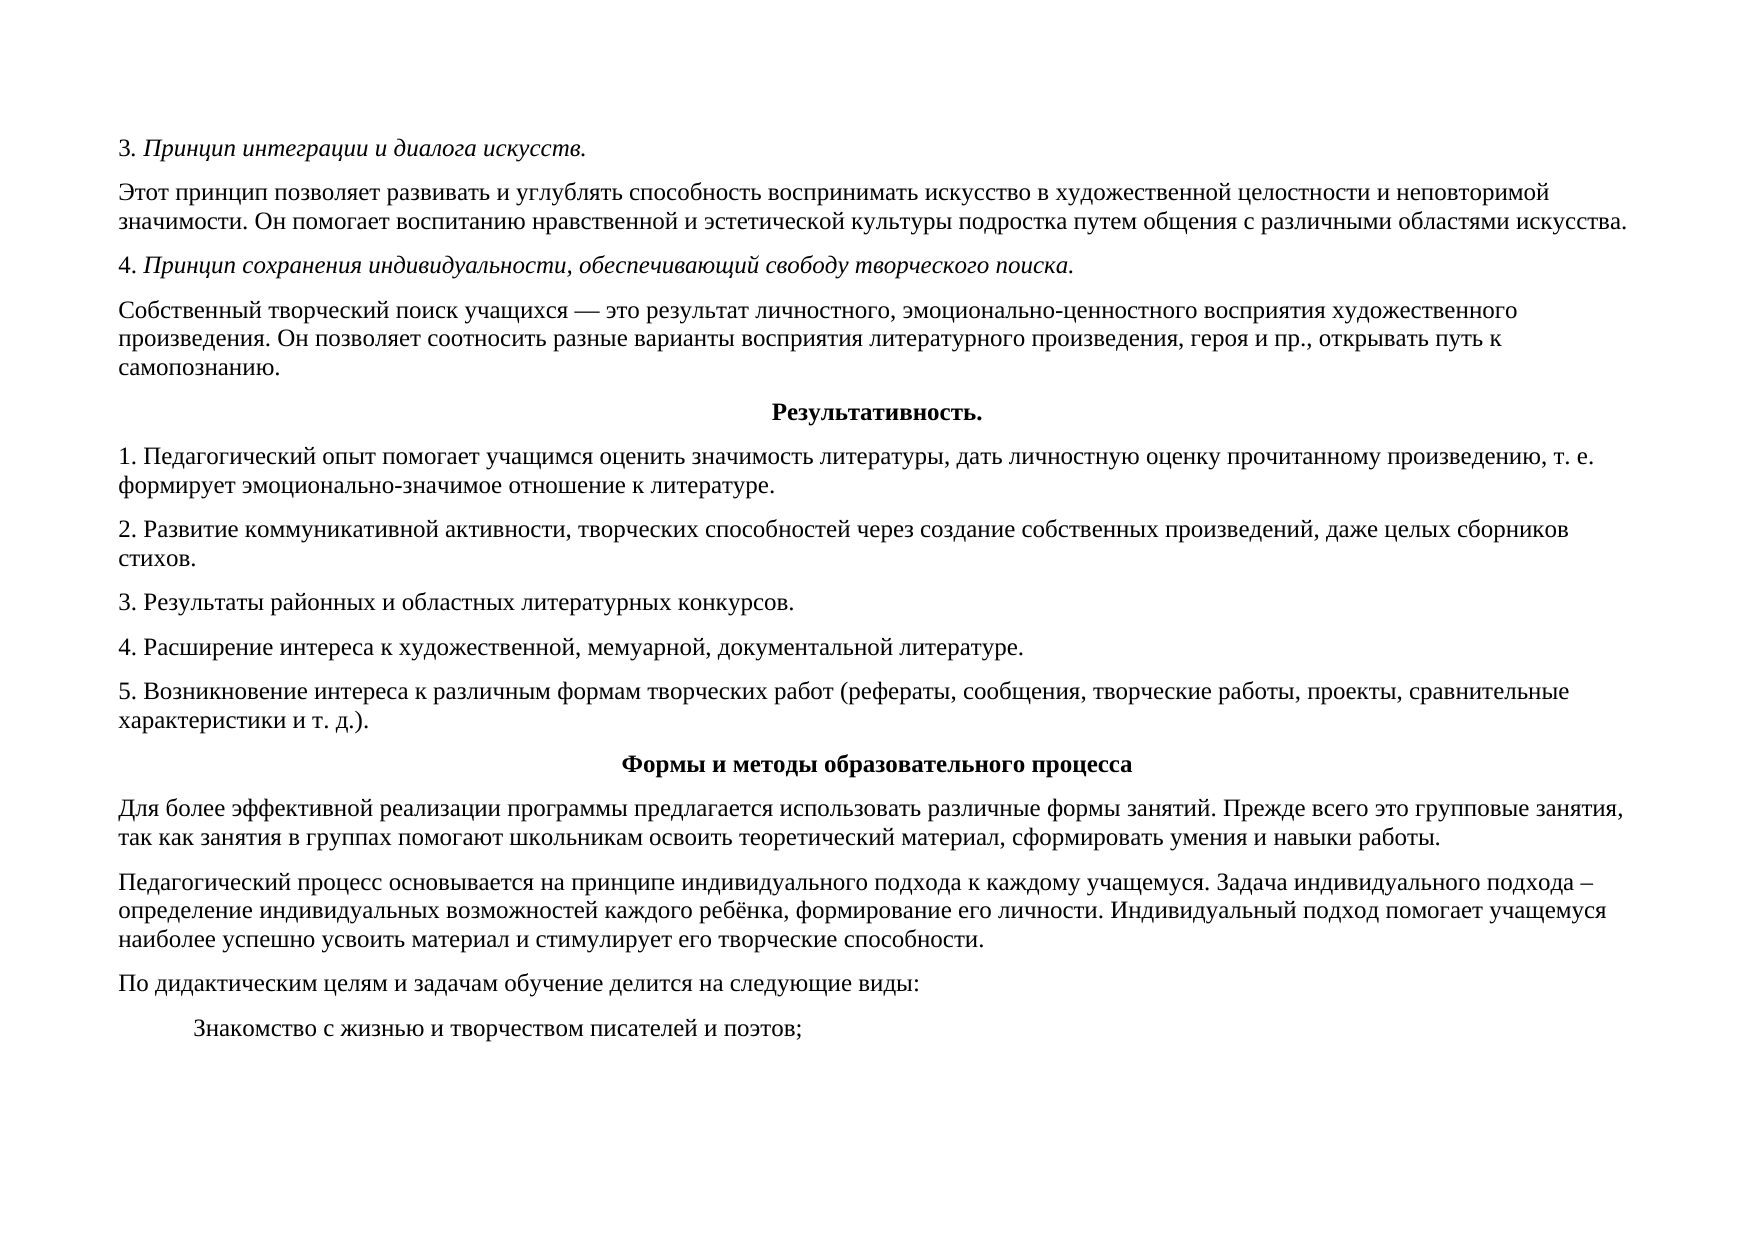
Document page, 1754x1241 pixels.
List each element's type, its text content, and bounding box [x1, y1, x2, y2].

text 2. Развитие коммуникативной активности, творческих способностей через создание собственных произведений, даже целых сборников стихов. [118, 514, 1636, 572]
text 3. Результаты районных и областных литературных конкурсов. [118, 587, 1636, 616]
text 4. Принцип сохранения индивидуальности, обеспечивающий свободу творческого поиска. [118, 250, 1636, 279]
text 5. Возникновение интереса к различным формам творческих работ (рефераты, сообщения, творческие работы, проекты, сравнительные характеристики и т. д.). [118, 676, 1636, 733]
text 4. Расширение интереса к художественной, мемуарной, документальной литературе. [118, 632, 1636, 660]
text Результативность. [118, 397, 1636, 425]
text Этот принцип позволяет развивать и углублять способность воспринимать искусство в художественной целостности и неповторимой значимости. Он помогает воспитанию нравственной и эстетической культуры подростка путем общения с различными областями искусства. [118, 177, 1636, 235]
text Педагогический процесс основывается на принципе индивидуального подхода к каждому учащемуся. Задача индивидуального подхода – определение индивидуальных возможностей каждого ребёнка, формирование его личности. Индивидуальный подход помогает учащемуся наиболее успешно усвоить материал и стимулирует его творческие способности. [118, 867, 1636, 953]
text По дидактическим целям и задачам обучение делится на следующие виды: [118, 968, 1636, 997]
text Знакомство с жизнью и творчеством писателей и поэтов; [193, 1013, 1636, 1042]
text Для более эффективной реализации программы предлагается использовать различные формы занятий. Прежде всего это групповые занятия, так как занятия в группах помогают школьникам освоить теоретический материал, сформировать умения и навыки работы. [118, 793, 1636, 851]
text Формы и методы образовательного процесса [118, 749, 1636, 778]
text 1. Педагогический опыт помогает учащимся оценить значимость литературы, дать личностную оценку прочитанному произведению, т. е. формирует эмоционально-значимое отношение к литературе. [118, 441, 1636, 498]
text 3. Принцип интеграции и диалога искусств. [118, 133, 1636, 162]
text Собственный творческий поиск учащихся — это результат личностного, эмоционально-ценностного восприятия художественного произведения. Он позволяет соотносить разные варианты восприятия литературного произведения, героя и пр., открывать путь к самопознанию. [118, 295, 1636, 381]
